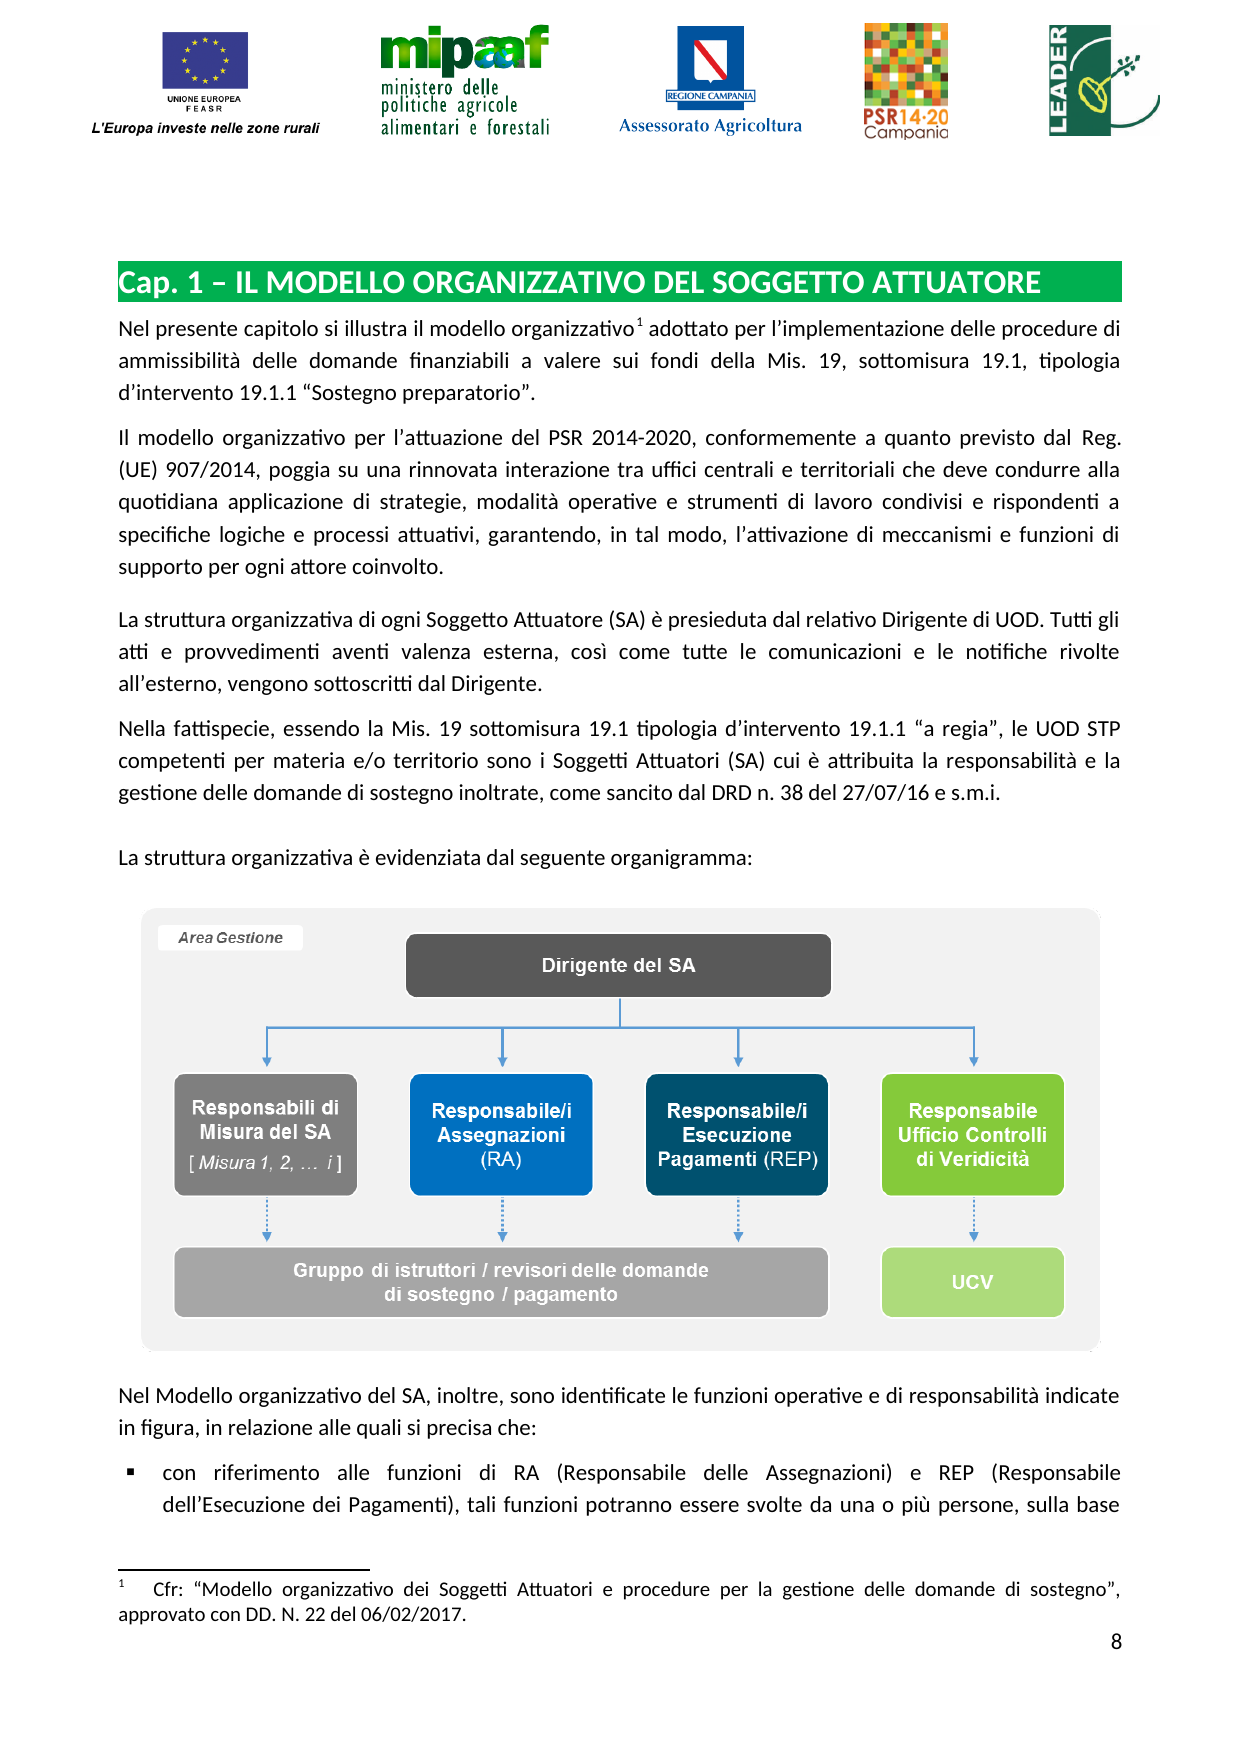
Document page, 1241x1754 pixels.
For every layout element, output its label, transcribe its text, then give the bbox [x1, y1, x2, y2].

text Il modello organizzativo per l’attuazione del PSR 2014-2020, conformemente a quanto previsto dal Reg. (UE) 907/2014, poggia su una rinnovata interazione tra uffici centrali e territoriali che deve condurre alla quotidiana applicazione di strategie, modalità operative e strumenti di lavoro condivisi e rispondenti a specifiche logiche e processi attuativi, garantendo, in tal modo, l’attivazione di meccanismi e funzioni di supporto per ogni attore coinvolto. [118, 423, 1122, 580]
text Nella fattispecie, essendo la Mis. 19 sottomisura 19.1 tipologia d’intervento 19.1.1 “a regia”, le UOD STP competenti per materia e/o territorio sono i Soggetti Attuatori (SA) cui è attribuita la responsabilità e la gestione delle domande di sostegno inoltrate, come sancito dal DRD n. 38 del 27/07/16 e s.m.i. [118, 714, 1122, 806]
picture [864, 23, 948, 140]
text Nel Modello organizzativo del SA, inoltre, sono identificate le funzioni operative e di responsabilità indicate in figura, in relazione alle quali si precisa che: [118, 1381, 1122, 1441]
picture [139, 907, 1101, 1352]
text La struttura organizzativa di ogni Soggetto Attuatore (SA) è presieduta dal relativo Dirigente di UOD. Tutti gli atti e provvedimenti aventi valenza esterna, così come tutte le comunicazioni e le notifiche rivolte all’esterno, vengono sottoscritti dal Dirigente. [118, 605, 1122, 697]
picture [80, 0, 332, 168]
list Cap. 1 – IL MODELLO ORGANIZZATIVO DEL SOGGETTO ATTUATORE [118, 261, 1122, 302]
text La struttura organizzativa è evidenziata dal seguente organigramma: [118, 843, 1122, 871]
text Nel presente capitolo si illustra il modello organizzativo adottato per l’implementazione delle procedure di ammissibilità delle domande finanziabili a valere sui fondi della Mis. 19, sottomisura 19.1, tipologia d’intervento 19.1.1 “Sostegno preparatorio”. [118, 314, 1122, 406]
picture [381, 24, 549, 135]
picture [619, 26, 802, 136]
